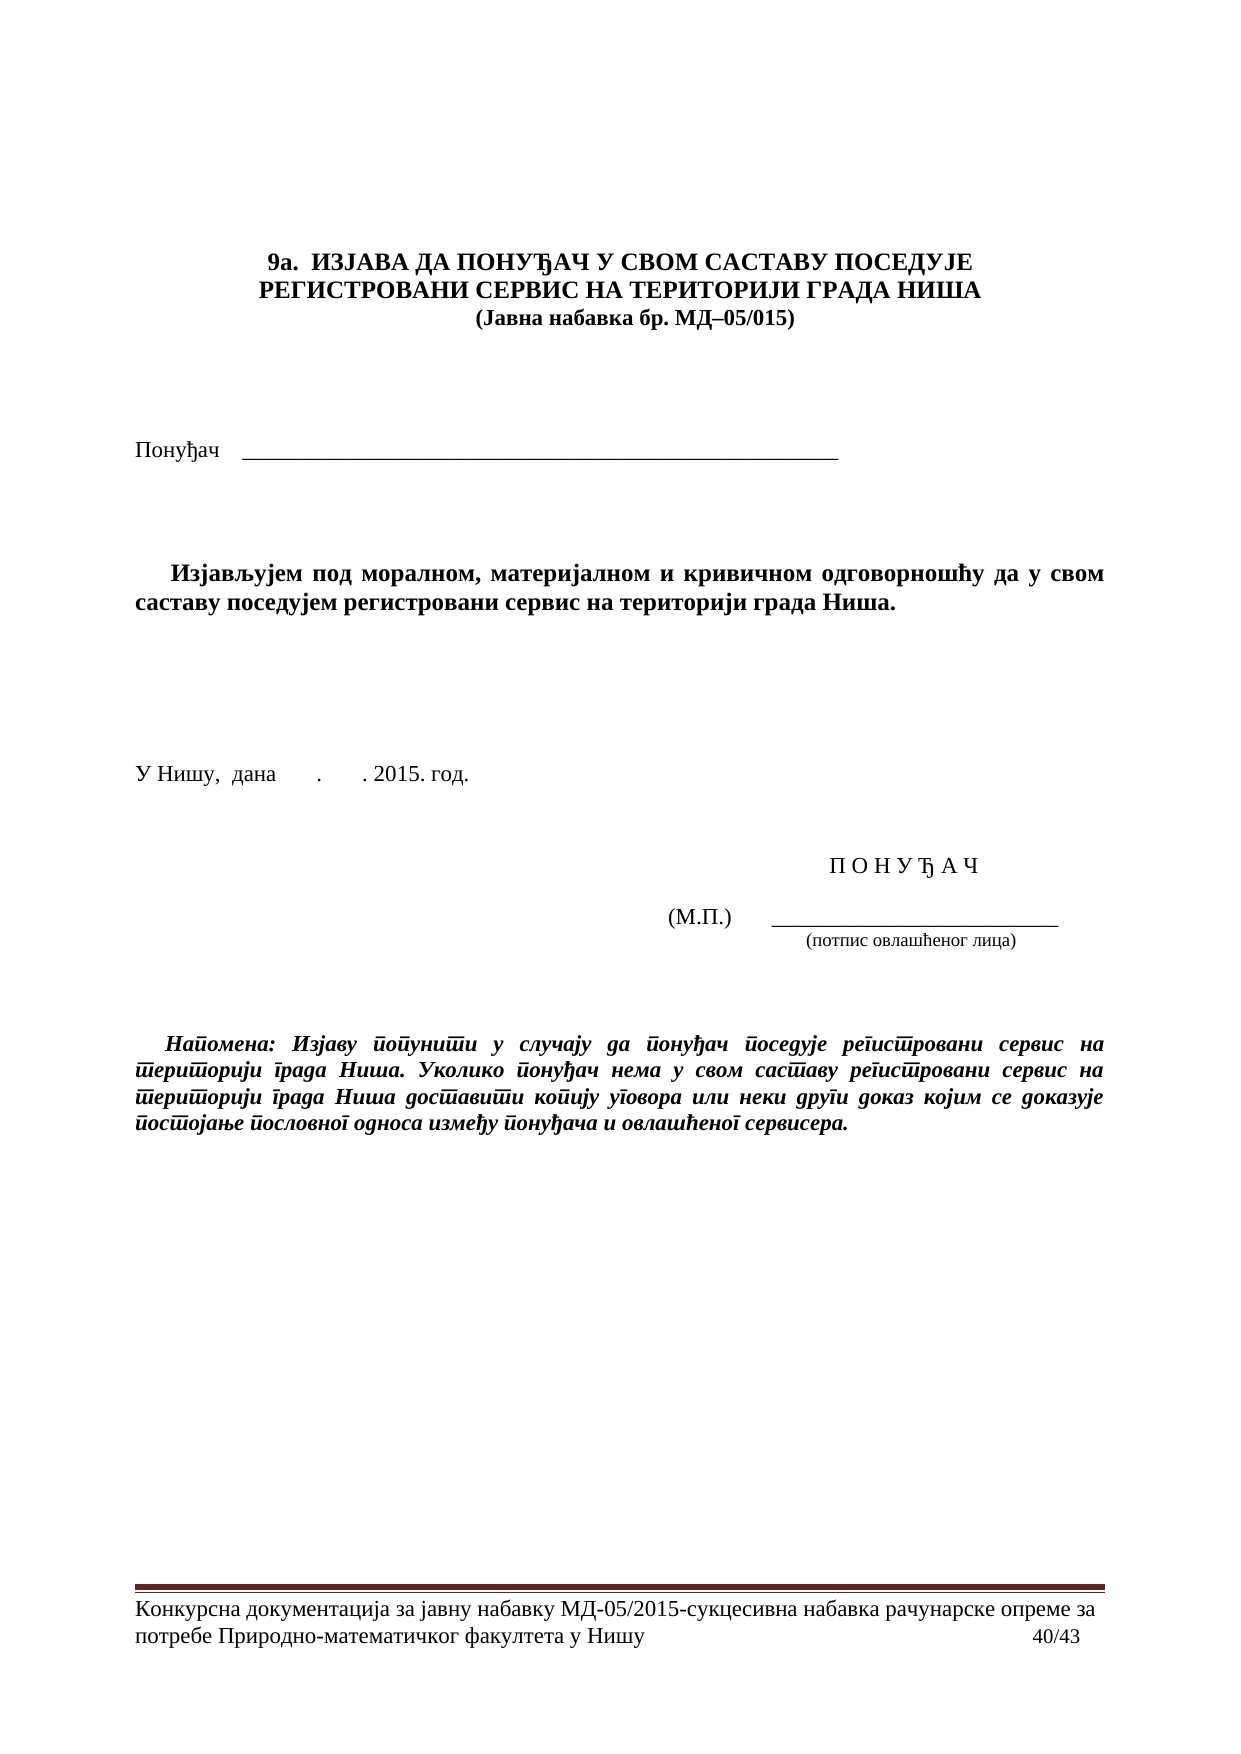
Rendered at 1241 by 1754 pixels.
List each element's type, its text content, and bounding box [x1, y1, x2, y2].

text (потпис овлашћеног лица) [135, 929, 1105, 951]
text (Јавна набавка бр. МД–05/015) [165, 304, 1105, 331]
text П О Н У Ђ А Ч [135, 852, 1105, 878]
text Понуђач ____________________________________________________ [135, 436, 1105, 462]
text 9а. ИЗЈАВА ДА ПОНУЂАЧ У СВОМ САСТАВУ ПОСЕДУЈЕ [135, 247, 1105, 276]
text У Нишу, дана . . 2015. год. [135, 760, 1103, 786]
text Напомена: Изјаву попунити у случају да понуђач поседује регистровани сервис на територији града Ниша. Уколико понуђач нема у свом саставу регистровани сервис на територији града Ниша доставити копију уговора или неки други доказ којим се доказује постојање пословног односа између понуђача и овлашћеног сервисера. [135, 1030, 1105, 1135]
text Изјављујем под моралном, материјалном и кривичном одговорношћу да у свом саставу поседујем регистровани сервис на територији града Ниша. [135, 558, 1105, 616]
text РЕГИСТРОВАНИ СЕРВИС НА ТЕРИТОРИЈИ ГРАДА НИША [135, 276, 1105, 304]
text (М.П.) _________________________ [135, 903, 1105, 929]
